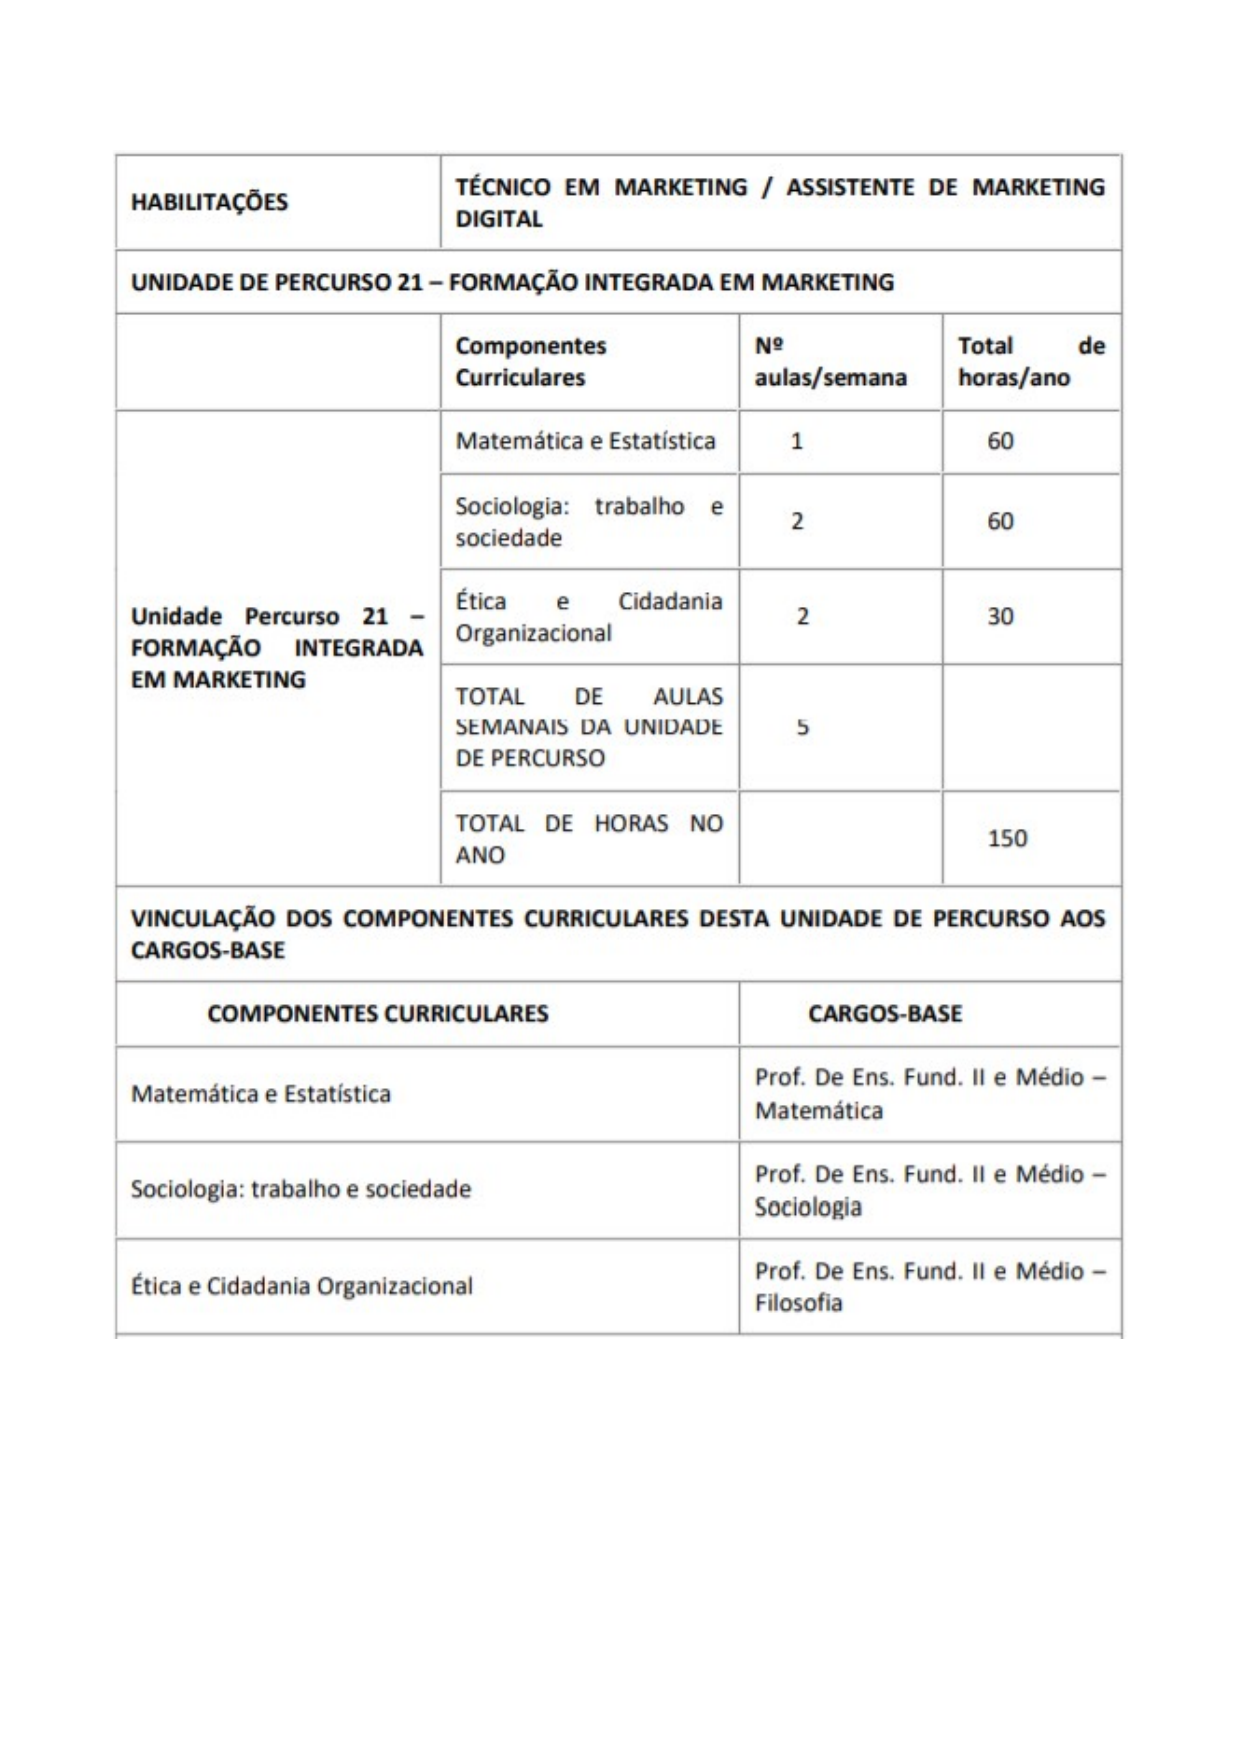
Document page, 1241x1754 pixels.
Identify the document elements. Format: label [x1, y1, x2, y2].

picture [112, 150, 1129, 1339]
